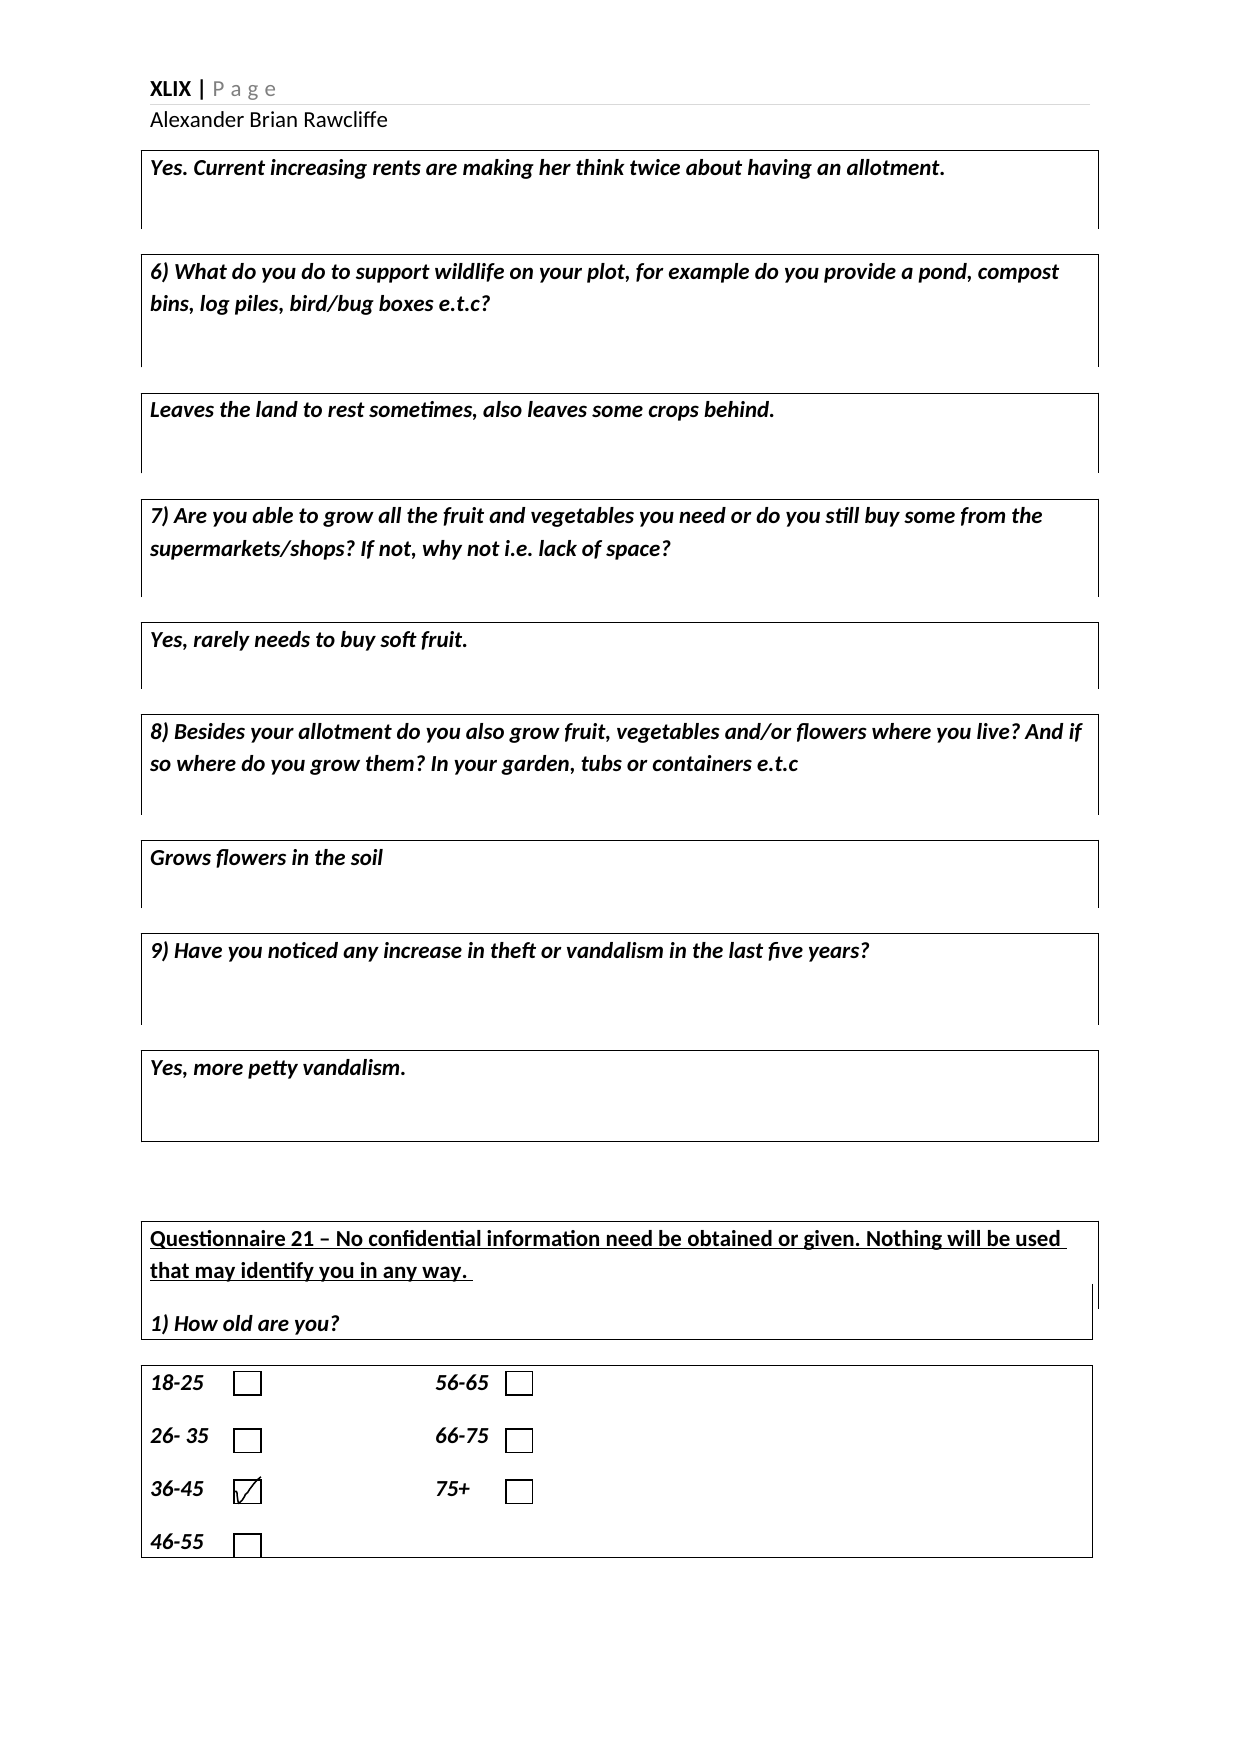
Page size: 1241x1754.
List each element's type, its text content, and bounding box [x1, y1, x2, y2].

text Leaves the land to rest sometimes, also leaves some crops behind. [142, 394, 1098, 473]
text 18-25 56-65 [142, 1366, 1092, 1396]
text 6) What do you do to support wildlife on your plot, for example do you provide a pond, compost bins, log piles, bird/bug boxes e.t.c? [142, 255, 1098, 367]
text 26- 35 66-75 [142, 1418, 1092, 1449]
text Yes. Current increasing rents are making her think twice about having an allotment. [142, 151, 1098, 229]
text 36-45 75+ [142, 1471, 1092, 1502]
text Grows flowers in the soil [142, 841, 1098, 908]
text 1) How old are you? [142, 1306, 1092, 1339]
text Yes, rarely needs to buy soft fruit. [142, 623, 1098, 689]
text 46-55 [142, 1524, 1092, 1557]
text Questionnaire 21 – No confidential information need be obtained or given. Nothing will be used that may identify you in any way. [142, 1222, 1098, 1284]
text 7) Are you able to grow all the fruit and vegetables you need or do you still buy some from the supermarkets/shops? If not, why not i.e. lack of space? [142, 500, 1098, 597]
text 8) Besides your allotment do you also grow fruit, vegetables and/or flowers where you live? And if so where do you grow them? In your garden, tubs or containers e.t.c [142, 715, 1098, 815]
text Yes, more petty vandalism. [142, 1051, 1098, 1141]
text 9) Have you noticed any increase in theft or vandalism in the last five years? [142, 934, 1098, 1025]
